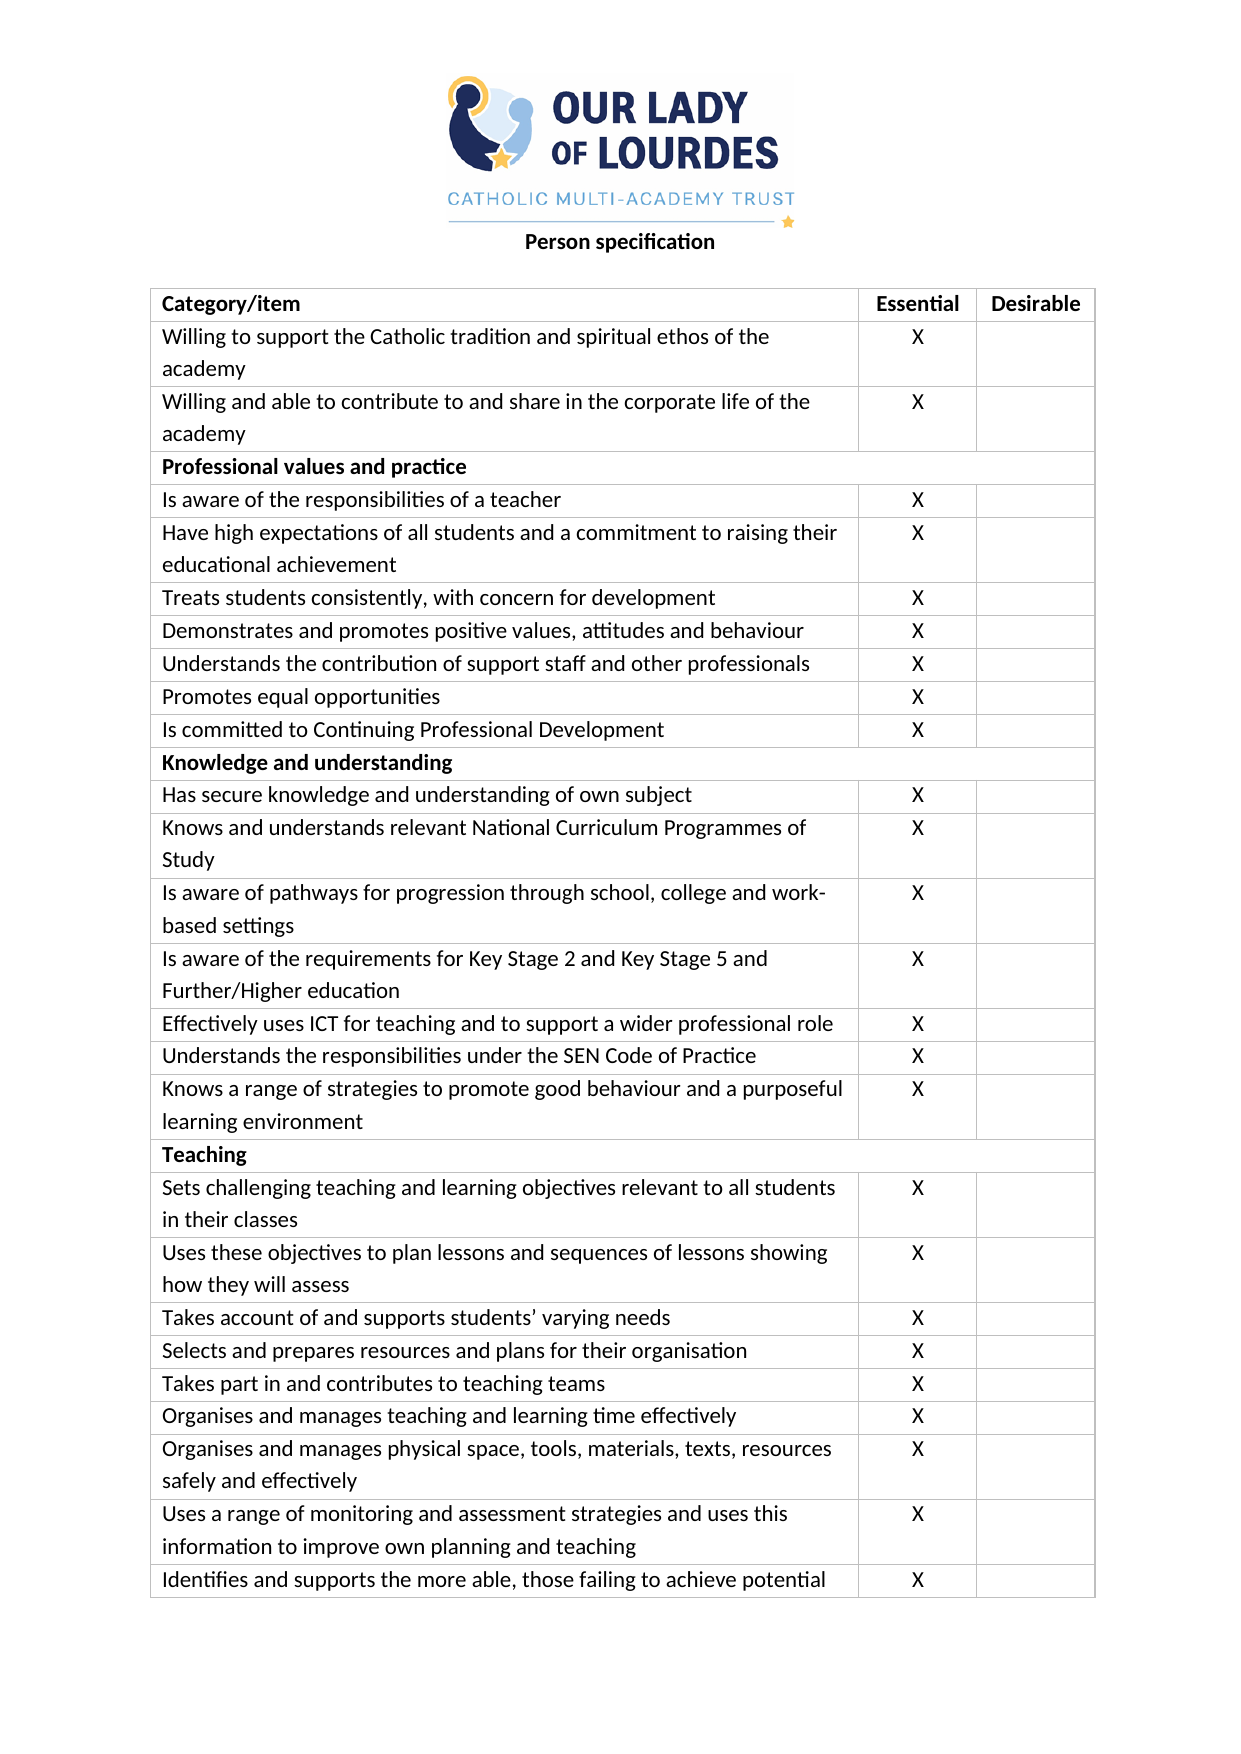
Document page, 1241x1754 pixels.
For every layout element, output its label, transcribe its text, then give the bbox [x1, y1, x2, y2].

table_cell [977, 1075, 1094, 1139]
table_cell [977, 1238, 1094, 1302]
table_cell Organises and manages physical space, tools, materials, texts, resources safely and effectively [151, 1435, 858, 1498]
table_cell X [859, 1336, 976, 1368]
table_cell [977, 682, 1094, 714]
table_cell X [859, 1075, 976, 1139]
table_cell Is aware of pathways for progression through school, college and work-based settings [151, 879, 858, 943]
table_cell X [859, 682, 976, 714]
table_cell [977, 1369, 1094, 1401]
table_cell Willing and able to contribute to and share in the corporate life of the academy [151, 387, 858, 451]
table_cell X [859, 616, 976, 648]
table_cell [977, 944, 1094, 1008]
table_cell [977, 1009, 1094, 1041]
table_cell X [859, 485, 976, 517]
table_cell Professional values and practice [151, 452, 1094, 484]
table_cell [977, 715, 1094, 747]
table_cell X [859, 1173, 976, 1237]
table_cell X [859, 1565, 976, 1597]
table_cell Is aware of the responsibilities of a teacher [151, 485, 858, 517]
table_cell Demonstrates and promotes positive values, attitudes and behaviour [151, 616, 858, 648]
table_cell [977, 518, 1094, 582]
table_cell Understands the responsibilities under the SEN Code of Practice [151, 1042, 858, 1073]
table_cell X [859, 387, 976, 451]
table_cell Selects and prepares resources and plans for their organisation [151, 1336, 858, 1368]
table_cell Knows a range of strategies to promote good behaviour and a purposeful learning environment [151, 1075, 858, 1139]
picture [446, 73, 795, 228]
table_cell Have high expectations of all students and a commitment to raising their educational achievement [151, 518, 858, 582]
table_cell X [859, 715, 976, 747]
table_cell [977, 1435, 1094, 1498]
table_cell Is aware of the requirements for Key Stage 2 and Key Stage 5 and Further/Higher education [151, 944, 858, 1008]
table_cell X [859, 1500, 976, 1564]
table_cell X [859, 1435, 976, 1498]
table_cell Teaching [151, 1140, 1094, 1172]
table_cell [977, 387, 1094, 451]
table_cell Uses a range of monitoring and assessment strategies and uses this information to improve own planning and teaching [151, 1500, 858, 1564]
table_cell Knowledge and understanding [151, 748, 1094, 779]
table_cell X [859, 518, 976, 582]
table_cell X [859, 814, 976, 877]
table_cell [977, 322, 1094, 386]
table_cell [977, 879, 1094, 943]
table_cell Understands the contribution of support staff and other professionals [151, 649, 858, 681]
table_cell [977, 1402, 1094, 1433]
table_cell X [859, 322, 976, 386]
table_cell Effectively uses ICT for teaching and to support a wider professional role [151, 1009, 858, 1041]
table_header Desirable [977, 289, 1094, 321]
table_cell X [859, 1042, 976, 1073]
table_cell X [859, 1009, 976, 1041]
table_cell Promotes equal opportunities [151, 682, 858, 714]
table_cell Knows and understands relevant National Curriculum Programmes of Study [151, 814, 858, 877]
table_cell [977, 1336, 1094, 1368]
table_cell [977, 1565, 1094, 1597]
table_cell [977, 1303, 1094, 1335]
table_cell Identifies and supports the more able, those failing to achieve potential and those with behavioural, emotional and social difficulties [151, 1565, 858, 1597]
table_cell Is committed to Continuing Professional Development [151, 715, 858, 747]
table_cell Uses these objectives to plan lessons and sequences of lessons showing how they will assess [151, 1238, 858, 1302]
table_cell [977, 616, 1094, 648]
table_cell X [859, 649, 976, 681]
table_cell [977, 1042, 1094, 1073]
table_cell Takes account of and supports students’ varying needs [151, 1303, 858, 1335]
table_cell Takes part in and contributes to teaching teams [151, 1369, 858, 1401]
table_cell Treats students consistently, with concern for development [151, 583, 858, 615]
list Person specification [150, 227, 1090, 256]
table_cell X [859, 1238, 976, 1302]
table_cell [977, 1500, 1094, 1564]
table_cell [977, 583, 1094, 615]
table_cell [977, 485, 1094, 517]
table_cell X [859, 583, 976, 615]
table_cell X [859, 879, 976, 943]
table_header Category/item [151, 289, 858, 321]
table_cell Willing to support the Catholic tradition and spiritual ethos of the academy [151, 322, 858, 386]
table_cell X [859, 1402, 976, 1433]
table_cell [977, 1173, 1094, 1237]
table_header Essential [859, 289, 976, 321]
table_cell Has secure knowledge and understanding of own subject [151, 781, 858, 812]
table_cell X [859, 781, 976, 812]
table_cell X [859, 1369, 976, 1401]
table_cell [977, 781, 1094, 812]
table_cell Organises and manages teaching and learning time effectively [151, 1402, 858, 1433]
table_cell [977, 814, 1094, 877]
table_cell X [859, 1303, 976, 1335]
table_cell X [859, 944, 976, 1008]
table_cell Sets challenging teaching and learning objectives relevant to all students in their classes [151, 1173, 858, 1237]
table_cell [977, 649, 1094, 681]
